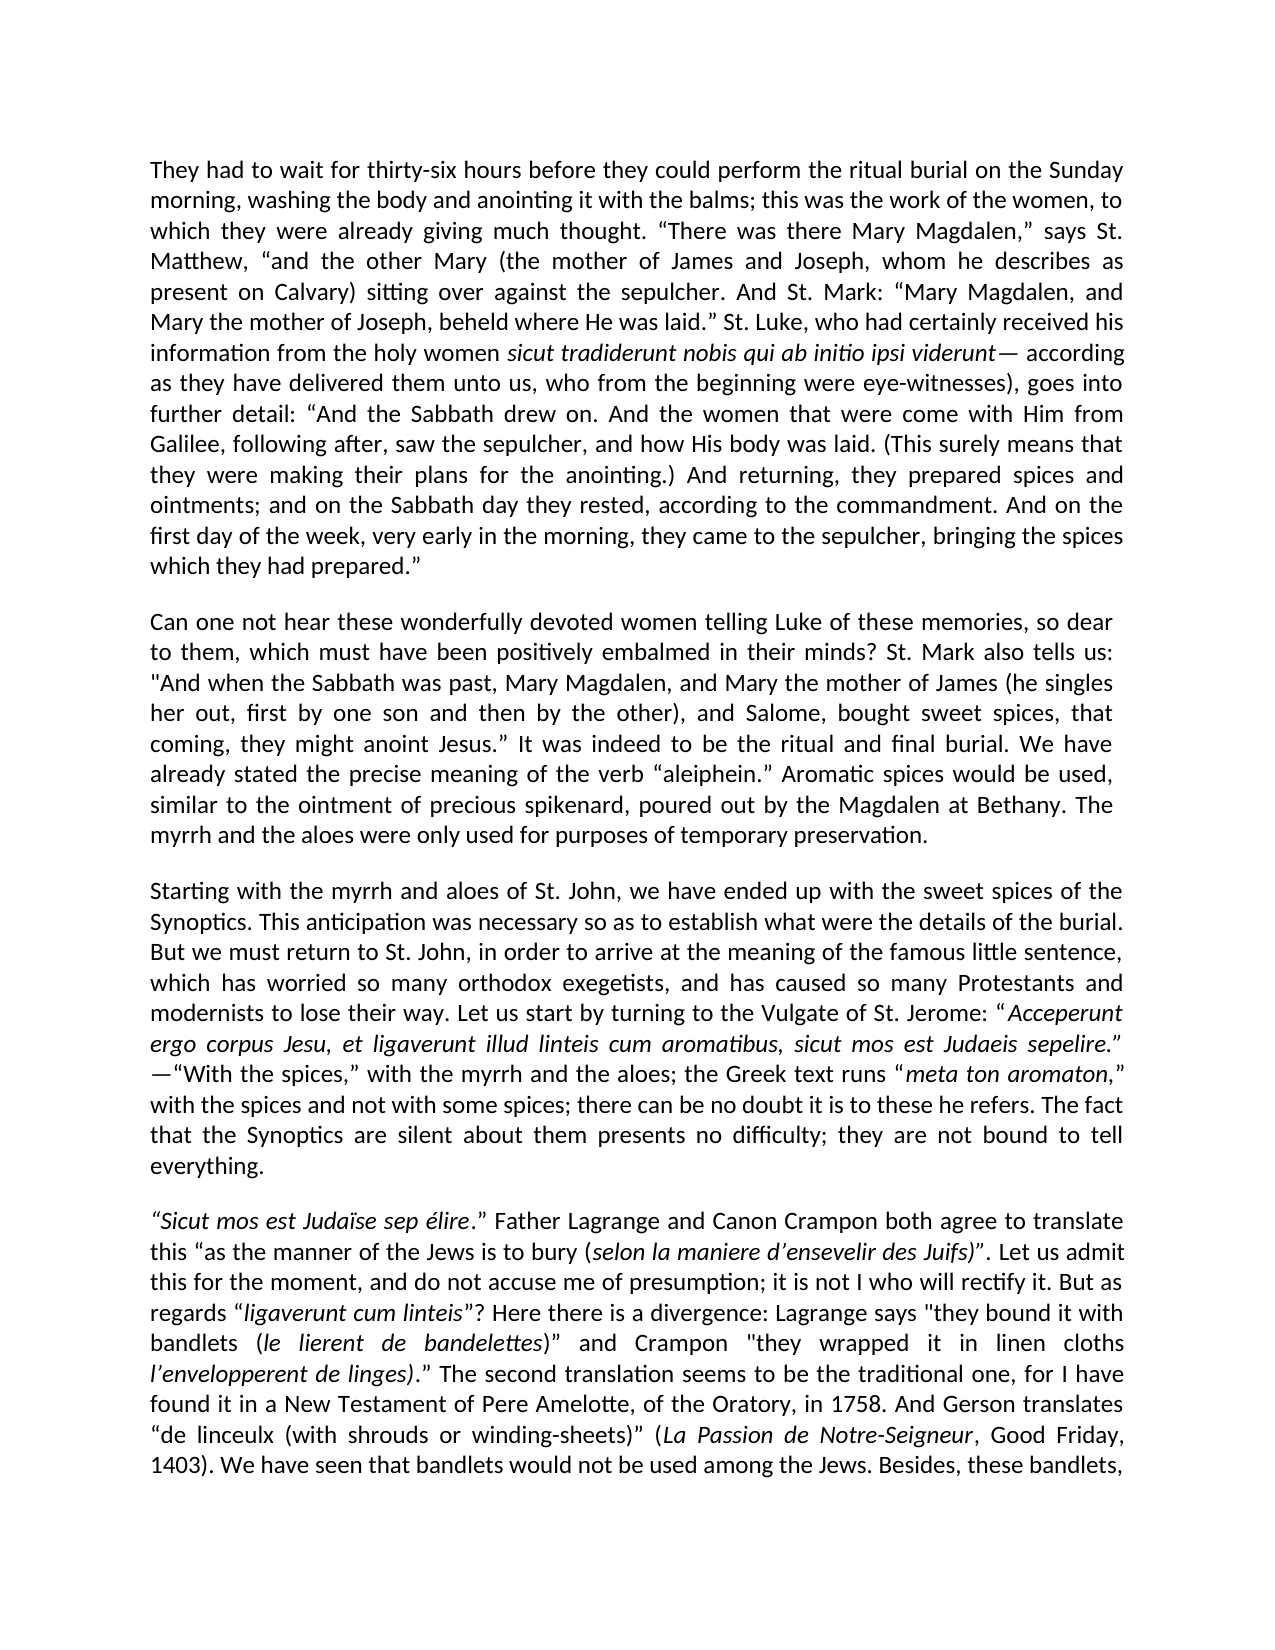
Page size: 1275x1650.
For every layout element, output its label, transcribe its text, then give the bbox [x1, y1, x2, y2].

text Can one not hear these wonderfully devoted women telling Luke of these memories, so dear to them, which must have been positively embalmed in their minds? St. Mark also tells us: "And when the Sabbath was past, Mary Magdalen, and Mary the mother of James (he singles her out, first by one son and then by the other), and Salome, bought sweet spices, that coming, they might anoint Jesus.” It was indeed to be the ritual and final burial. We have already stated the precise meaning of the verb “aleiphein.” Aromatic spices would be used, similar to the ointment of precious spikenard, poured out by the Magdalen at Bethany. The myrrh and the aloes were only used for purposes of temporary preservation. [150, 606, 1114, 850]
text Starting with the myrrh and aloes of St. John, we have ended up with the sweet spices of the Synoptics. This anticipation was necessary so as to establish what were the details of the burial. But we must return to St. John, in order to arrive at the meaning of the famous little sentence, which has worried so many orthodox exegetists, and has caused so many Protestants and modernists to lose their way. Let us start by turning to the Vulgate of St. Jerome: “Acceperunt ergo corpus Jesu, et ligaverunt illud linteis cum aromatibus, sicut mos est Judaeis sepelire.” —“With the spices,” with the myrrh and the aloes; the Greek text runs “meta ton aromaton,” with the spices and not with some spices; there can be no doubt it is to these he refers. The fact that the Synoptics are silent about them presents no difficulty; they are not bound to tell everything. [150, 875, 1125, 1180]
text They had to wait for thirty-six hours before they could perform the ritual burial on the Sunday morning, washing the body and anointing it with the balms; this was the work of the women, to which they were already giving much thought. “There was there Mary Magdalen,” says St. Matthew, “and the other Mary (the mother of James and Joseph, whom he describes as present on Calvary) sitting over against the sepulcher. And St. Mark: “Mary Magdalen, and Mary the mother of Joseph, beheld where He was laid.” St. Luke, who had certainly received his information from the holy women sicut tradiderunt nobis qui ab initio ipsi viderunt— according as they have delivered them unto us, who from the beginning were eye-witnesses), goes into further detail: “And the Sabbath drew on. And the women that were come with Him from Galilee, following after, saw the sepulcher, and how His body was laid. (This surely means that they were making their plans for the anointing.) And returning, they prepared spices and ointments; and on the Sabbath day they rested, according to the commandment. And on the first day of the week, very early in the morning, they came to the sepulcher, bringing the spices which they had prepared.” [150, 154, 1125, 581]
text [150, 1205, 1125, 1480]
